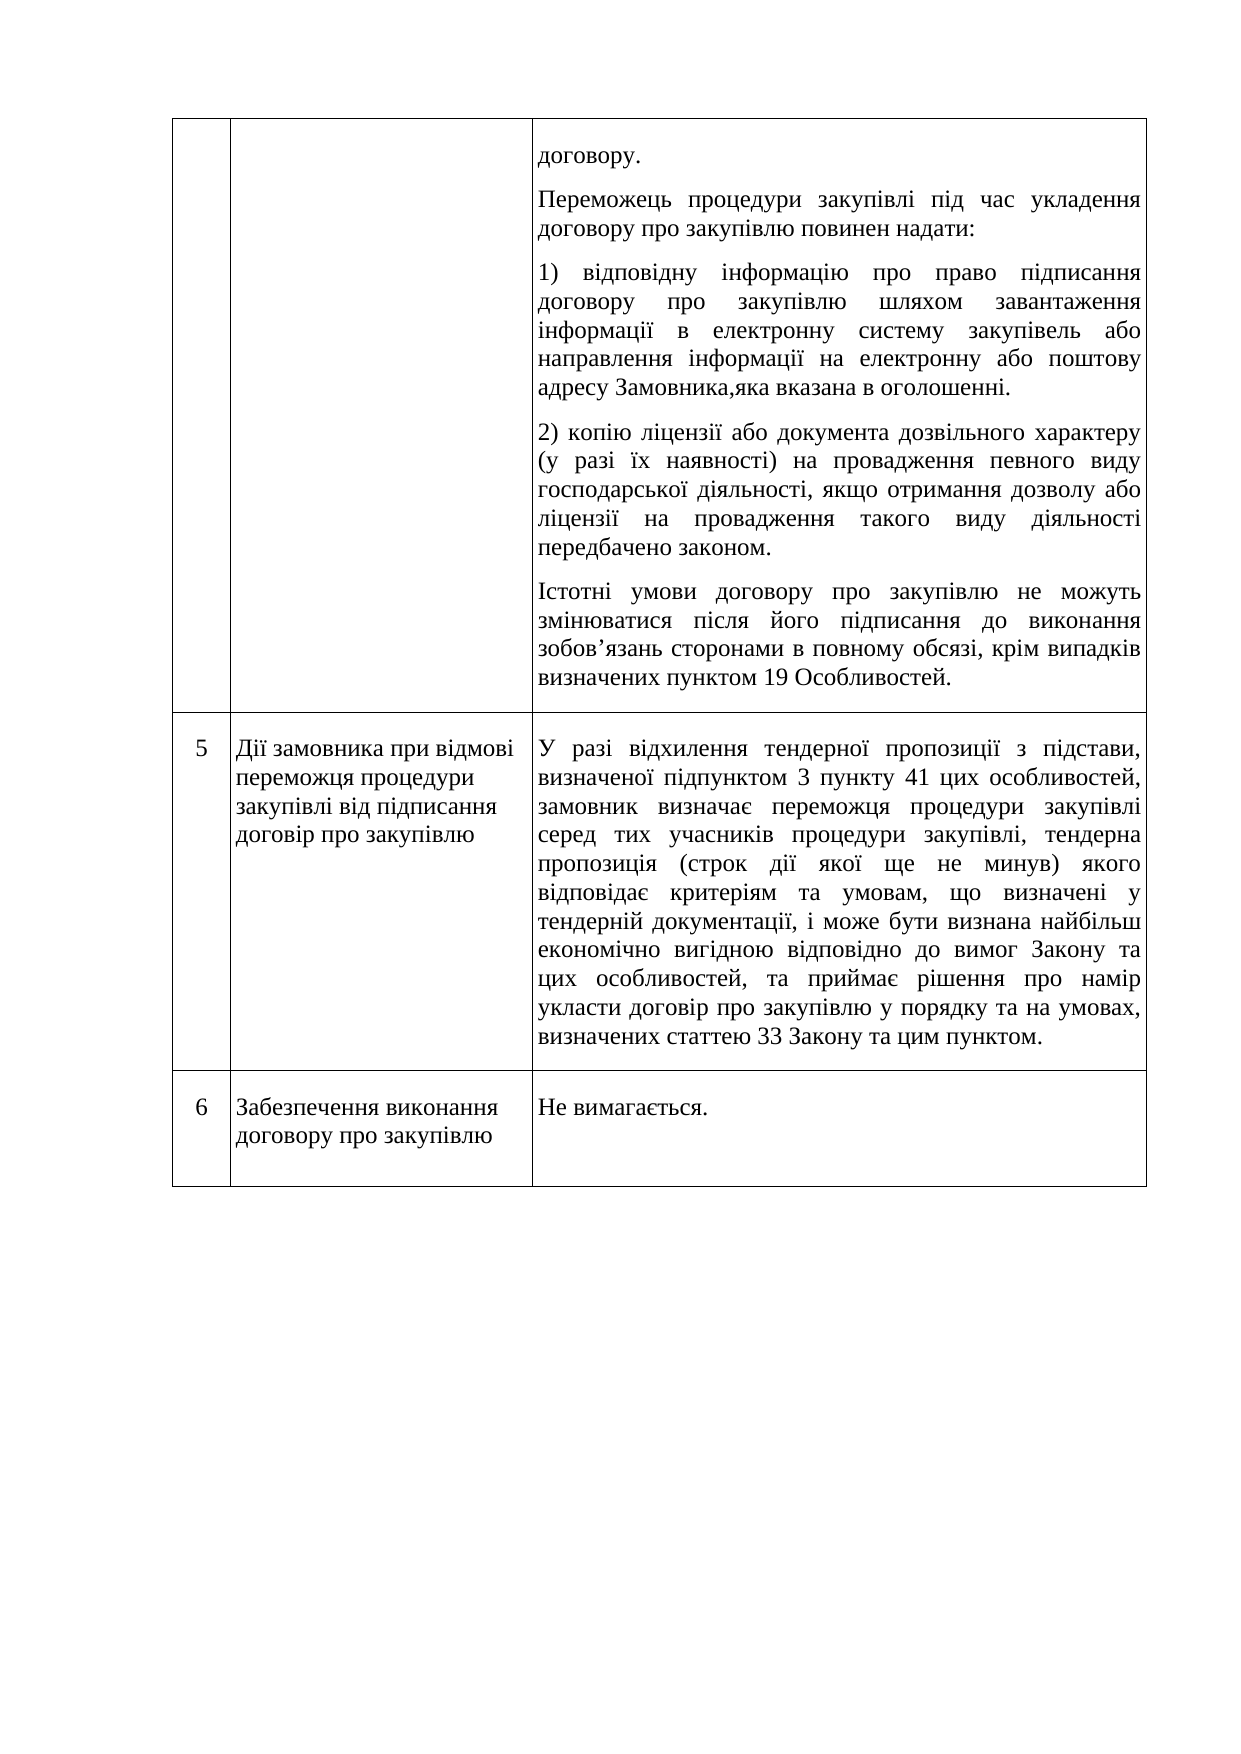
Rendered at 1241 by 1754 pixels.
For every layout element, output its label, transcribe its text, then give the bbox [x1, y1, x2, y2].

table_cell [231, 119, 532, 712]
table_cell Не вимагається. [533, 1071, 1146, 1186]
table_cell 5 [173, 713, 230, 1070]
table_cell У разі відхилення тендерної пропозиції з підстави, визначеної підпунктом 3 пункту 41 цих особливостей, замовник визначає переможця процедури закупівлі серед тих учасників процедури закупівлі, тендерна пропозиція (строк дії якої ще не минув) якого відповідає критеріям та умовам, що визначені у тендерній документації, і може бути визнана найбільш економічно вигідною відповідно до вимог Закону та цих особливостей, та приймає рішення про намір укласти договір про закупівлю у порядку та на умовах, визначених статтею 33 Закону та цим пунктом. [533, 713, 1146, 1070]
table_cell Забезпечення виконання договору про закупівлю [231, 1071, 532, 1186]
table_cell 4 [173, 119, 230, 712]
table_cell Дії замовника при відмові переможця процедури закупівлі від підписання договір про закупівлю [231, 713, 532, 1070]
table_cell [533, 119, 1146, 712]
table_cell 6 [173, 1071, 230, 1186]
